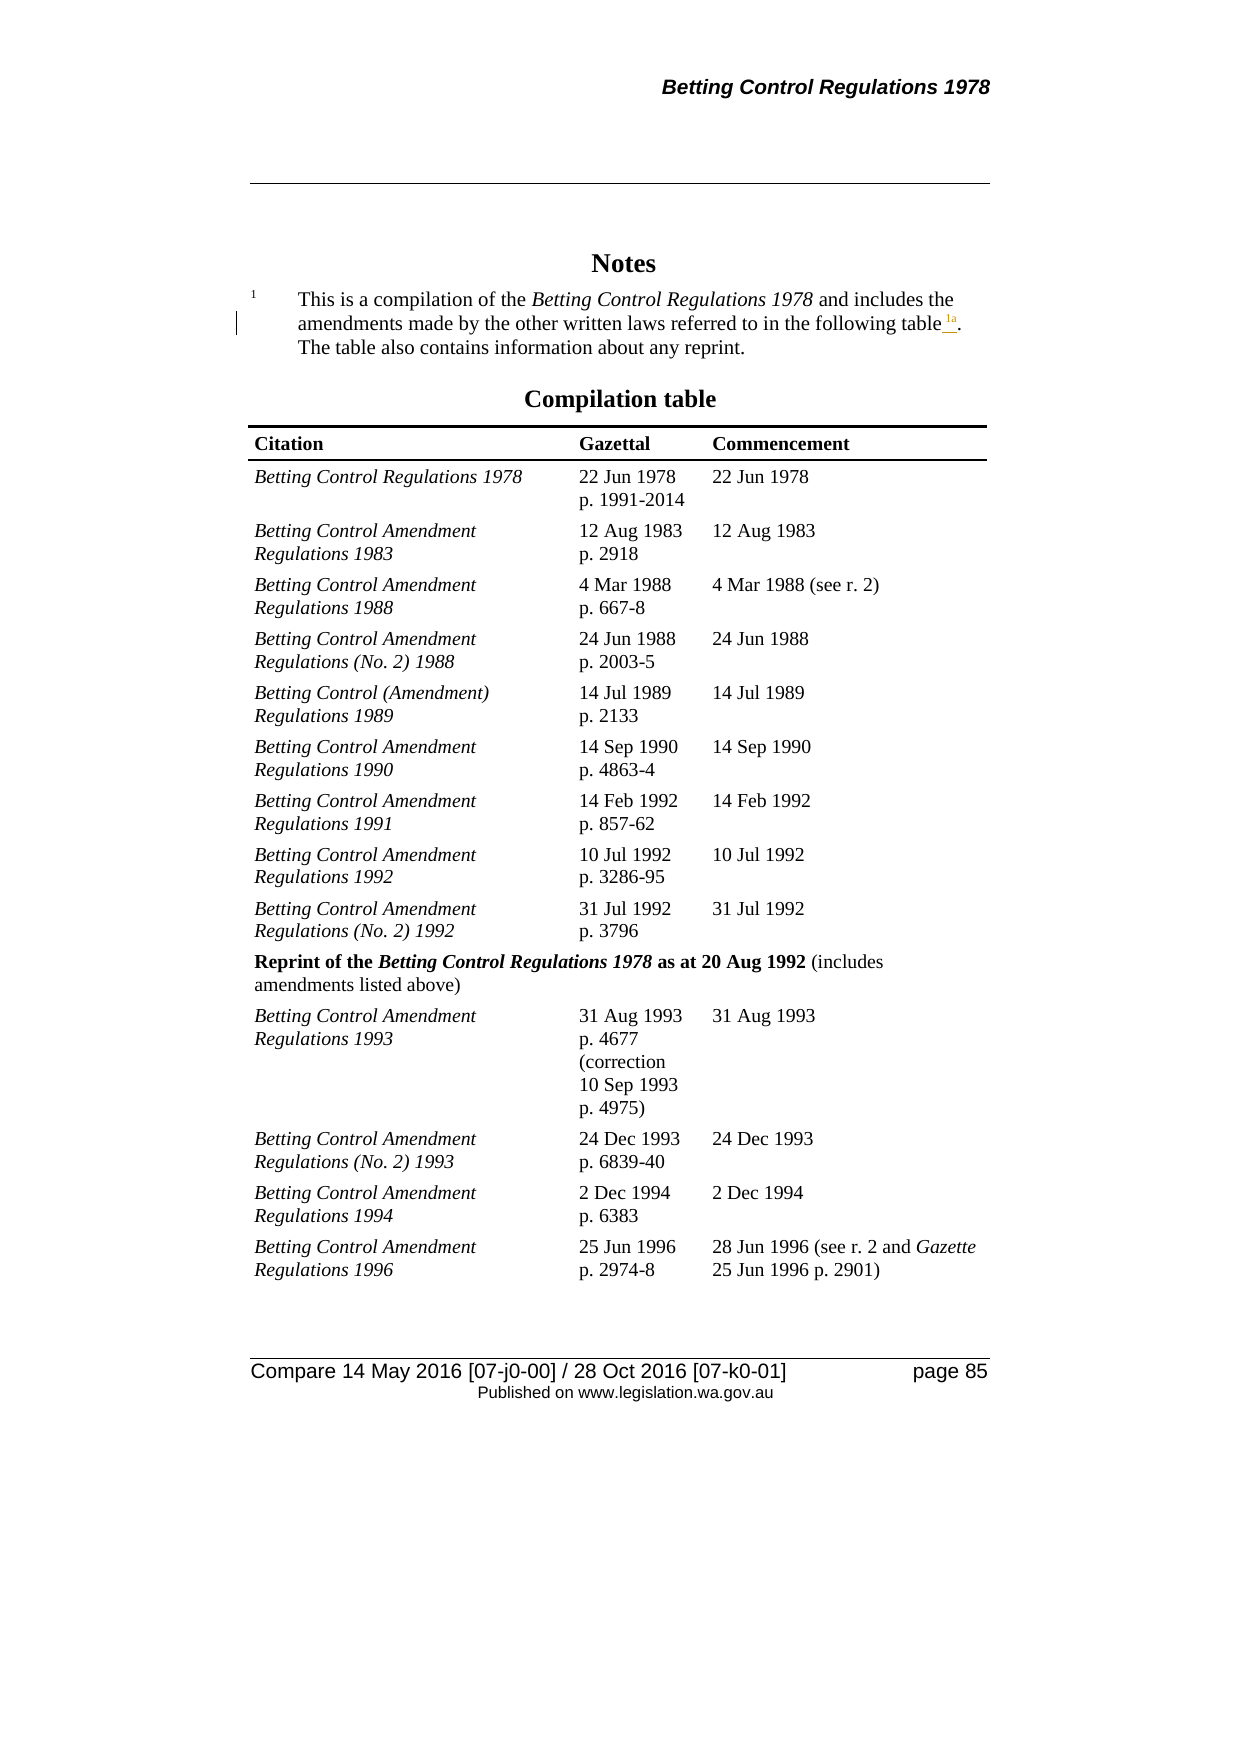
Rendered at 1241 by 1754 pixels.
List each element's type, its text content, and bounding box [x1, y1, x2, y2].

table_cell 12 Aug 1983 [706, 515, 987, 569]
table_cell 31 Aug 1993 p. 4677 (correction 10 Sep 1993 p. 4975) [573, 1000, 706, 1123]
table_cell 28 Jun 1996 (see r. 2 and Gazette 25 Jun 1996 p. 2901) [706, 1231, 987, 1284]
table_cell 31 Jul 1992 [706, 893, 987, 946]
table_cell Betting Control Amendment Regulations 1991 [248, 785, 573, 838]
table_cell 2 Dec 1994 [706, 1177, 987, 1231]
text 1 This is a compilation of the Betting Control Regulations 1978 and includes the amendments made by the other written laws referred to in the following table. The table also contains information about any reprint. [250, 287, 990, 359]
table_cell 10 Jul 1992 p. 3286-95 [573, 839, 706, 892]
table_cell 14 Sep 1990 p. 4863-4 [573, 731, 706, 784]
table_cell Betting Control (Amendment) Regulations 1989 [248, 677, 573, 731]
table_cell 24 Dec 1993 [706, 1123, 987, 1177]
table_cell 24 Dec 1993 p. 6839-40 [573, 1123, 706, 1177]
table_header Citation [248, 428, 573, 459]
table_cell Betting Control Amendment Regulations (No. 2) 1988 [248, 623, 573, 677]
table_header Commencement [706, 428, 987, 459]
table_cell 24 Jun 1988 p. 2003-5 [573, 623, 706, 677]
table_cell Betting Control Amendment Regulations (No. 2) 1993 [248, 1123, 573, 1177]
table_cell Betting Control Amendment Regulations 1990 [248, 731, 573, 784]
table_cell Reprint of the Betting Control Regulations 1978 as at 20 Aug 1992 (includes amendments listed above) [248, 946, 987, 1000]
table_cell Betting Control Amendment Regulations 1994 [248, 1177, 573, 1231]
table_cell 2 Dec 1994 p. 6383 [573, 1177, 706, 1231]
table_cell 4 Mar 1988 p. 667-8 [573, 569, 706, 623]
table_cell Betting Control Amendment Regulations 1992 [248, 839, 573, 892]
table_cell 31 Jul 1992 p. 3796 [573, 893, 706, 946]
table_cell 22 Jun 1978 [706, 461, 987, 515]
table_cell 12 Aug 1983 p. 2918 [573, 515, 706, 569]
table_header Gazettal [573, 428, 706, 459]
table_cell 31 Aug 1993 [706, 1000, 987, 1123]
table_cell 14 Jul 1989 p. 2133 [573, 677, 706, 731]
table_cell Betting Control Amendment Regulations 1983 [248, 515, 573, 569]
table_cell 25 Jun 1996 p. 2974-8 [573, 1231, 706, 1284]
table_cell 22 Jun 1978 p. 1991-2014 [573, 461, 706, 515]
table_cell 14 Feb 1992 [706, 785, 987, 838]
subtitle Notes [250, 247, 990, 279]
subtitle Compilation table [250, 384, 990, 413]
table_cell 10 Jul 1992 [706, 839, 987, 892]
table_cell Betting Control Amendment Regulations 1993 [248, 1000, 573, 1123]
table_cell 14 Sep 1990 [706, 731, 987, 784]
table_cell 14 Feb 1992 p. 857-62 [573, 785, 706, 838]
table_cell 24 Jun 1988 [706, 623, 987, 677]
table_cell 14 Jul 1989 [706, 677, 987, 731]
table_cell Betting Control Amendment Regulations 1996 [248, 1231, 573, 1284]
table_cell Betting Control Amendment Regulations (No. 2) 1992 [248, 893, 573, 946]
table_cell Betting Control Amendment Regulations 1988 [248, 569, 573, 623]
table_cell 4 Mar 1988 (see r. 2) [706, 569, 987, 623]
table_cell Betting Control Regulations 1978 [248, 461, 573, 515]
